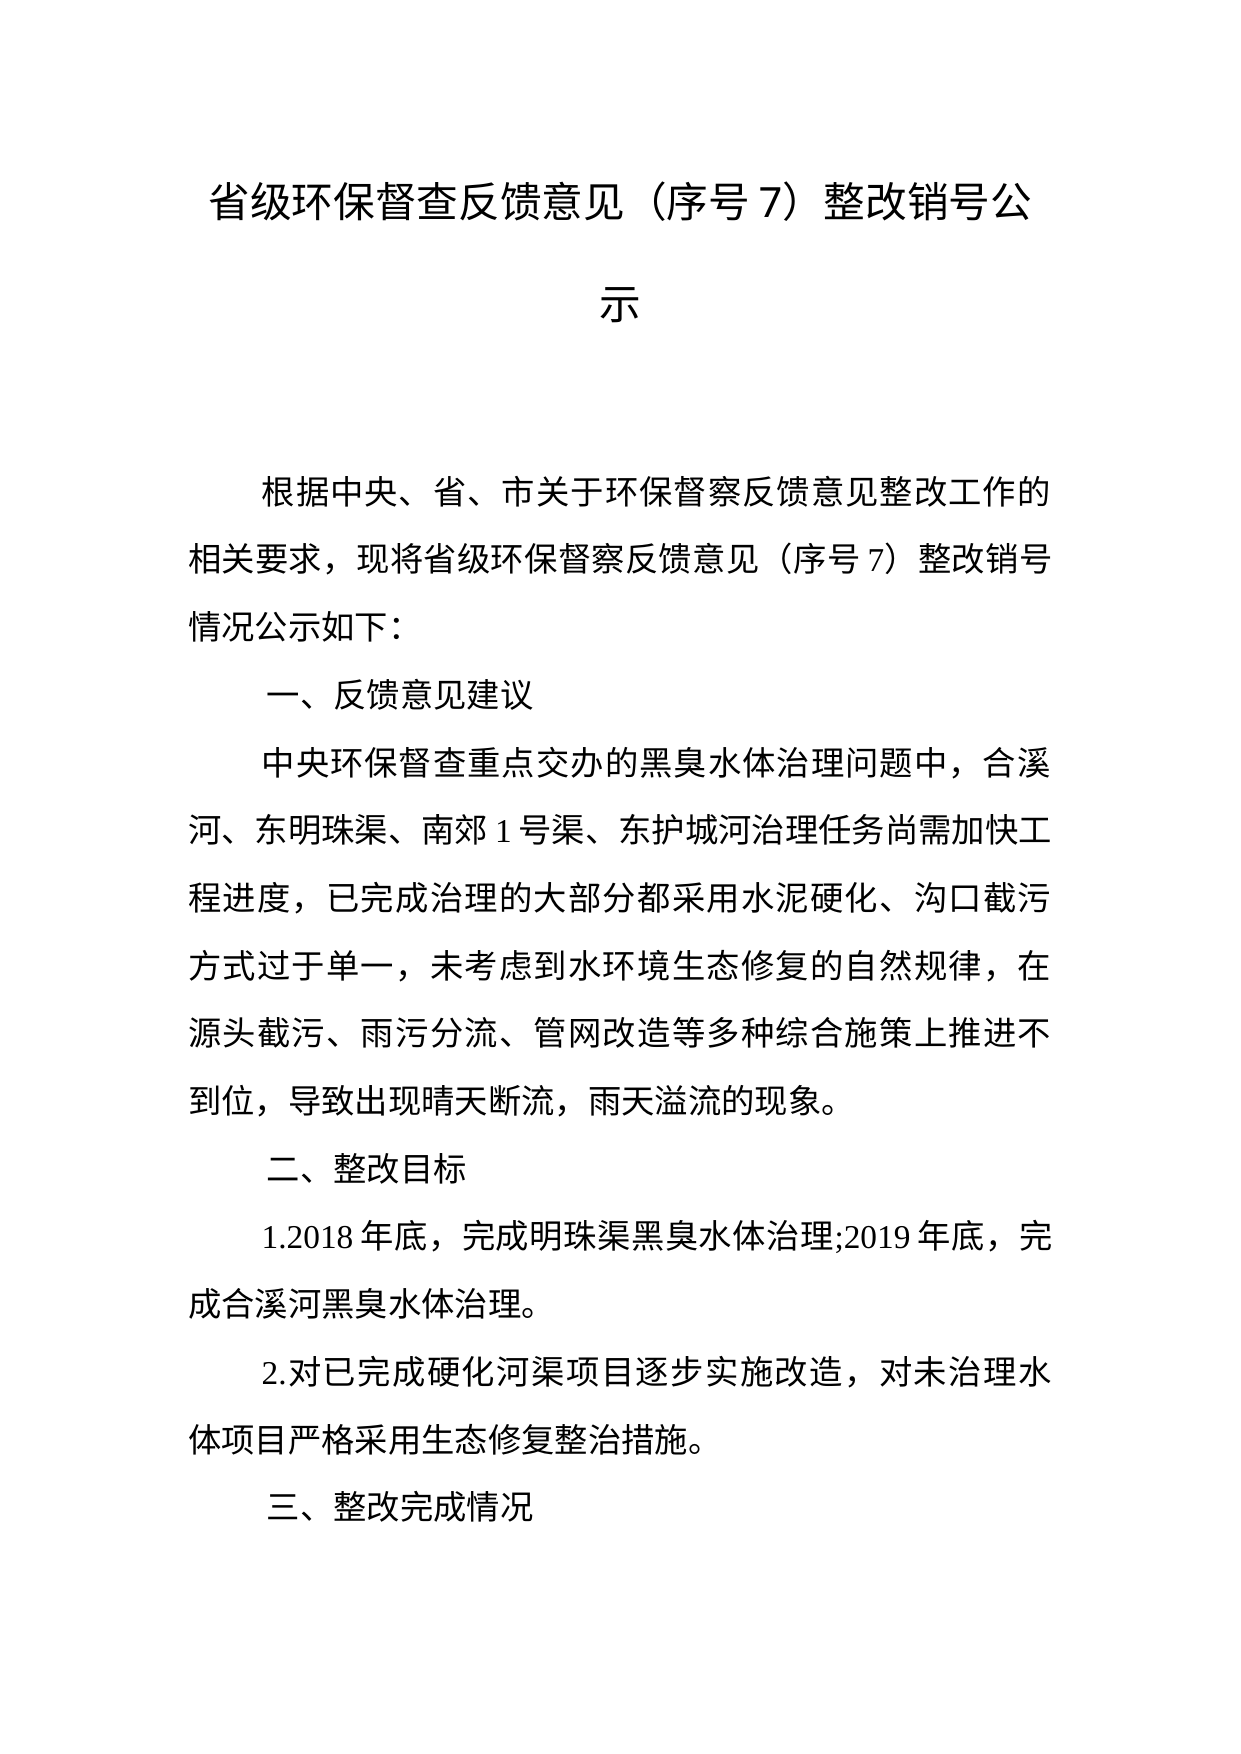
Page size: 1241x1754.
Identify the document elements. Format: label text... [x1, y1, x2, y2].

text 1.2018年底，完成明珠渠黑臭水体治理;2019年底，完成合溪河黑臭水体治理。 [188, 1201, 1052, 1336]
text 三、整改完成情况 [188, 1471, 1052, 1539]
text 中央环保督查重点交办的黑臭水体治理问题中，合溪河、东明珠渠、南郊1号渠、东护城河治理任务尚需加快工程进度，已完成治理的大部分都采用水泥硬化、沟口截污方式过于单一，未考虑到水环境生态修复的自然规律，在源头截污、雨污分流、管网改造等多种综合施策上推进不到位，导致出现晴天断流，雨天溢流的现象。 [188, 727, 1052, 1133]
text 二、整改目标 [188, 1133, 1052, 1201]
text 2.对已完成硬化河渠项目逐步实施改造，对未治理水体项目严格采用生态修复整治措施。 [188, 1336, 1052, 1471]
text 一、反馈意见建议 [188, 659, 1052, 727]
text 根据中央、省、市关于环保督察反馈意见整改工作的相关要求，现将省级环保督察反馈意见（序号7）整改销号情况公示如下： [188, 456, 1052, 659]
text 省级环保督查反馈意见（序号7）整改销号公示 [188, 166, 1052, 335]
